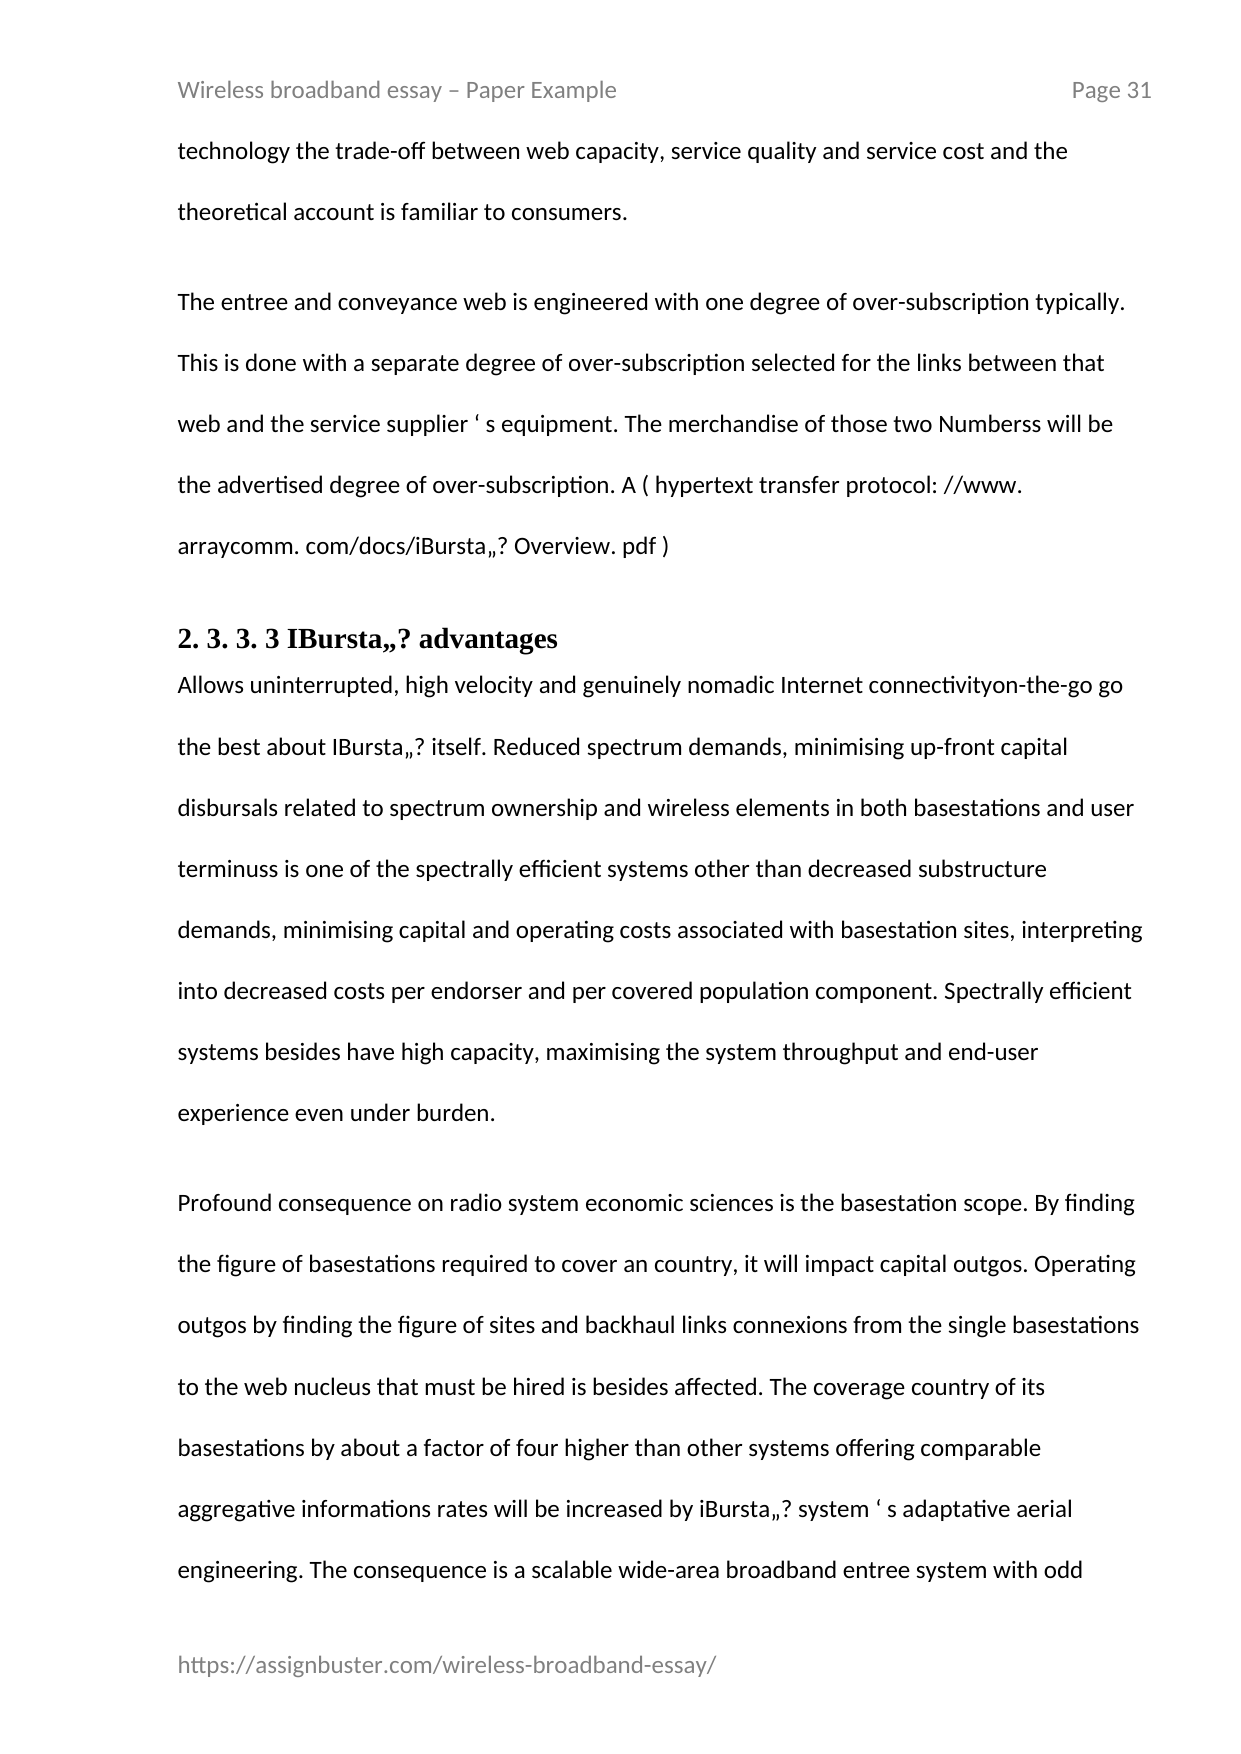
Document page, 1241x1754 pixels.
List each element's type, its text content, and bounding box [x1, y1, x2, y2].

text The entree and conveyance web is engineered with one degree of over-subscription typically. This is done with a separate degree of over-subscription selected for the links between that web and the service supplier ‘ s equipment. The merchandise of those two Numberss will be the advertised degree of over-subscription. A ( hypertext transfer protocol: //www. arraycomm. com/docs/iBursta„? Overview. pdf ) [177, 286, 1152, 561]
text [177, 135, 1152, 226]
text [177, 1187, 1152, 1584]
text Allows uninterrupted, high velocity and genuinely nomadic Internet connectivityon-the-go go the best about IBursta„? itself. Reduced spectrum demands, minimising up-front capital disbursals related to spectrum ownership and wireless elements in both basestations and user terminuss is one of the spectrally efficient systems other than decreased substructure demands, minimising capital and operating costs associated with basestation sites, interpreting into decreased costs per endorser and per covered population component. Spectrally efficient systems besides have high capacity, maximising the system throughput and end-user experience even under burden. [177, 670, 1152, 1127]
subtitle 2. 3. 3. 3 IBursta„? advantages [177, 621, 1152, 654]
